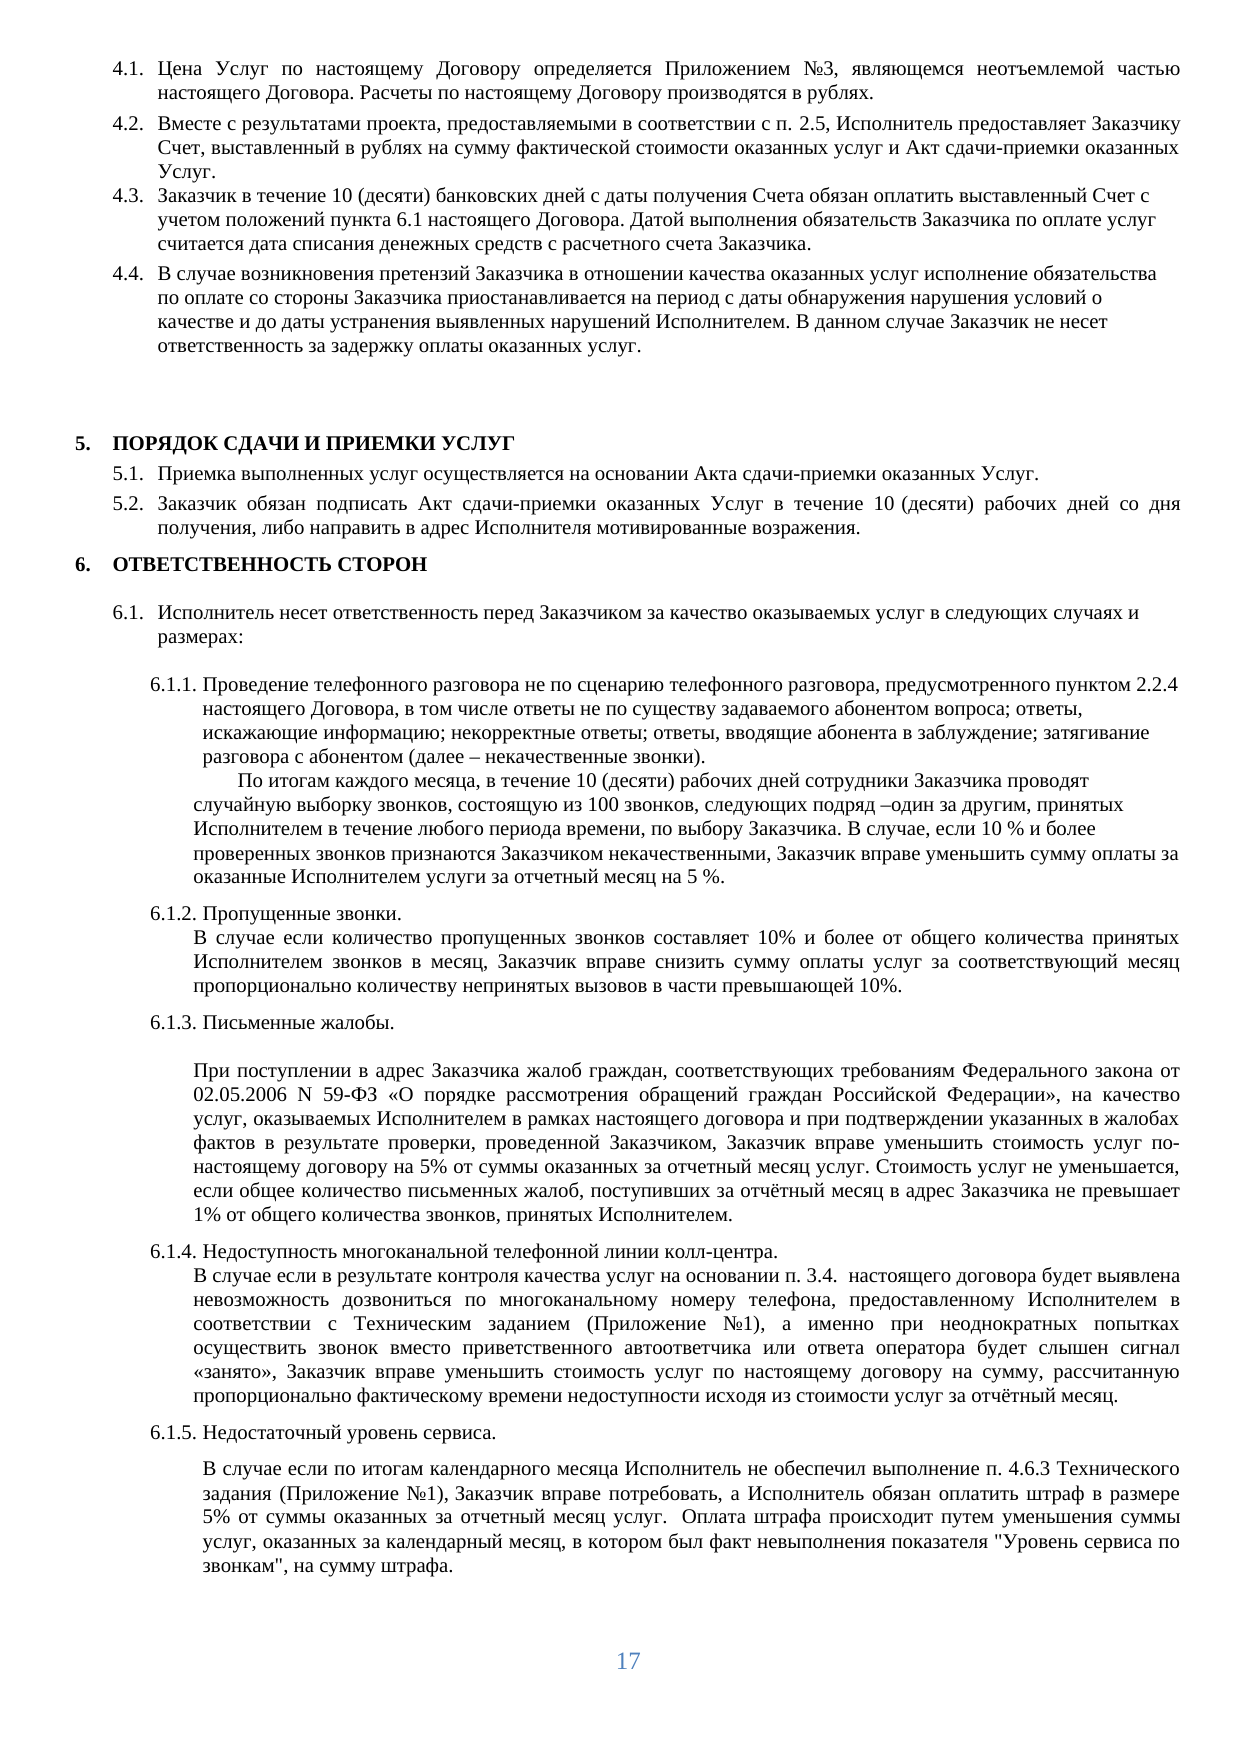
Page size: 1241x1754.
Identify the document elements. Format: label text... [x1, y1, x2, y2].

list Недостаточный уровень сервиса. [150, 1420, 1181, 1444]
text По итогам каждого месяца, в течение 10 (десяти) рабочих дней сотрудники Заказчика проводят случайную выборку звонков, состоящую из 100 звонков, следующих подряд –один за другим, принятых Исполнителем в течение любого периода времени, по выбору Заказчика. В случае, если 10 % и более проверенных звонков признаются Заказчиком некачественными, Заказчик вправе уменьшить сумму оплаты за оказанные Исполнителем услуги за отчетный месяц на 5 %. [193, 768, 1181, 888]
list Заказчик в течение 10 (десяти) банковских дней с даты получения Счета обязан оплатить выставленный Счет с учетом положений пункта 6.1 настоящего Договора. Датой выполнения обязательств Заказчика по оплате услуг считается дата списания денежных средств с расчетного счета Заказчика. [112, 183, 1181, 255]
list Исполнитель несет ответственность перед Заказчиком за качество оказываемых услуг в следующих случаях и размерах: [112, 600, 1181, 648]
list Вместе с результатами проекта, предоставляемыми в соответствии с п. 2.5, Исполнитель предоставляет Заказчику Счет, выставленный в рублях на сумму фактической стоимости оказанных услуг и Акт сдачи-приемки оказанных Услуг. [112, 111, 1181, 183]
list ПОРЯДОК СДАЧИ И ПРИЕМКИ УСЛУГ [75, 431, 1181, 454]
list В случае возникновения претензий Заказчика в отношении качества оказанных услуг исполнение обязательства по оплате со стороны Заказчика приостанавливается на период с даты обнаружения нарушения условий о качестве и до даты устранения выявленных нарушений Исполнителем. В данном случае Заказчик не несет ответственность за задержку оплаты оказанных услуг. [112, 261, 1181, 357]
list Пропущенные звонки. [150, 901, 1181, 925]
list Приемка выполненных услуг осуществляется на основании Акта сдачи-приемки оказанных Услуг. [112, 461, 1181, 485]
subtitle При поступлении в адрес Заказчика жалоб граждан, соответствующих требованиям Федерального закона от 02.05.2006 N 59-ФЗ «О порядке рассмотрения обращений граждан Российской Федерации», на качество услуг, оказываемых Исполнителем в рамках настоящего договора и при подтверждении указанных в жалобах фактов в результате проверки, проведенной Заказчиком, Заказчик вправе уменьшить стоимость услуг по-настоящему договору на 5% от суммы оказанных за отчетный месяц услуг. Стоимость услуг не уменьшается, если общее количество письменных жалоб, поступивших за отчётный месяц в адрес Заказчика не превышает 1% от общего количества звонков, принятых Исполнителем. [193, 1058, 1181, 1226]
list Заказчик обязан подписать Акт сдачи-приемки оказанных Услуг в течение 10 (десяти) рабочих дней со дня получения, либо направить в адрес Исполнителя мотивированные возражения. [112, 491, 1181, 539]
text В случае если количество пропущенных звонков составляет 10% и более от общего количества принятых Исполнителем звонков в месяц, Заказчик вправе снизить сумму оплаты услуг за соответствующий месяц пропорционально количеству непринятых вызовов в части превышающей 10%. [193, 925, 1181, 997]
list Недоступность многоканальной телефонной линии колл-центра. [150, 1239, 1181, 1263]
subtitle В случае если в результате контроля качества услуг на основании п. 3.4. настоящего договора будет выявлена невозможность дозвониться по многоканальному номеру телефона, предоставленному Исполнителем в соответствии с Техническим заданием (Приложение №1), а именно при неоднократных попытках осуществить звонок вместо приветственного автоответчика или ответа оператора будет слышен сигнал «занято», Заказчик вправе уменьшить стоимость услуг по настоящему договору на сумму, рассчитанную пропорционально фактическому времени недоступности исходя из стоимости услуг за отчётный месяц. [193, 1263, 1181, 1407]
list Письменные жалобы. [150, 1010, 1181, 1034]
list ОТВЕТСТВЕННОСТЬ СТОРОН [75, 552, 1181, 576]
text В случае если по итогам календарного месяца Исполнитель не обеспечил выполнение п. 4.6.3 Технического задания (Приложение №1), Заказчик вправе потребовать, а Исполнитель обязан оплатить штраф в размере 5% от суммы оказанных за отчетный месяц услуг. Оплата штрафа происходит путем уменьшения суммы услуг, оказанных за календарный месяц, в котором был факт невыполнения показателя "Уровень сервиса по звонкам", на сумму штрафа. [202, 1456, 1181, 1577]
list Цена Услуг по настоящему Договору определяется Приложением №3, являющемся неотъемлемой частью настоящего Договора. Расчеты по настоящему Договору производятся в рублях. [112, 56, 1181, 104]
list Проведение телефонного разговора не по сценарию телефонного разговора, предусмотренного пунктом 2.2.4 настоящего Договора, в том числе ответы не по существу задаваемого абонентом вопроса; ответы, искажающие информацию; некорректные ответы; ответы, вводящие абонента в заблуждение; затягивание разговора с абонентом (далее – некачественные звонки). [150, 672, 1181, 768]
